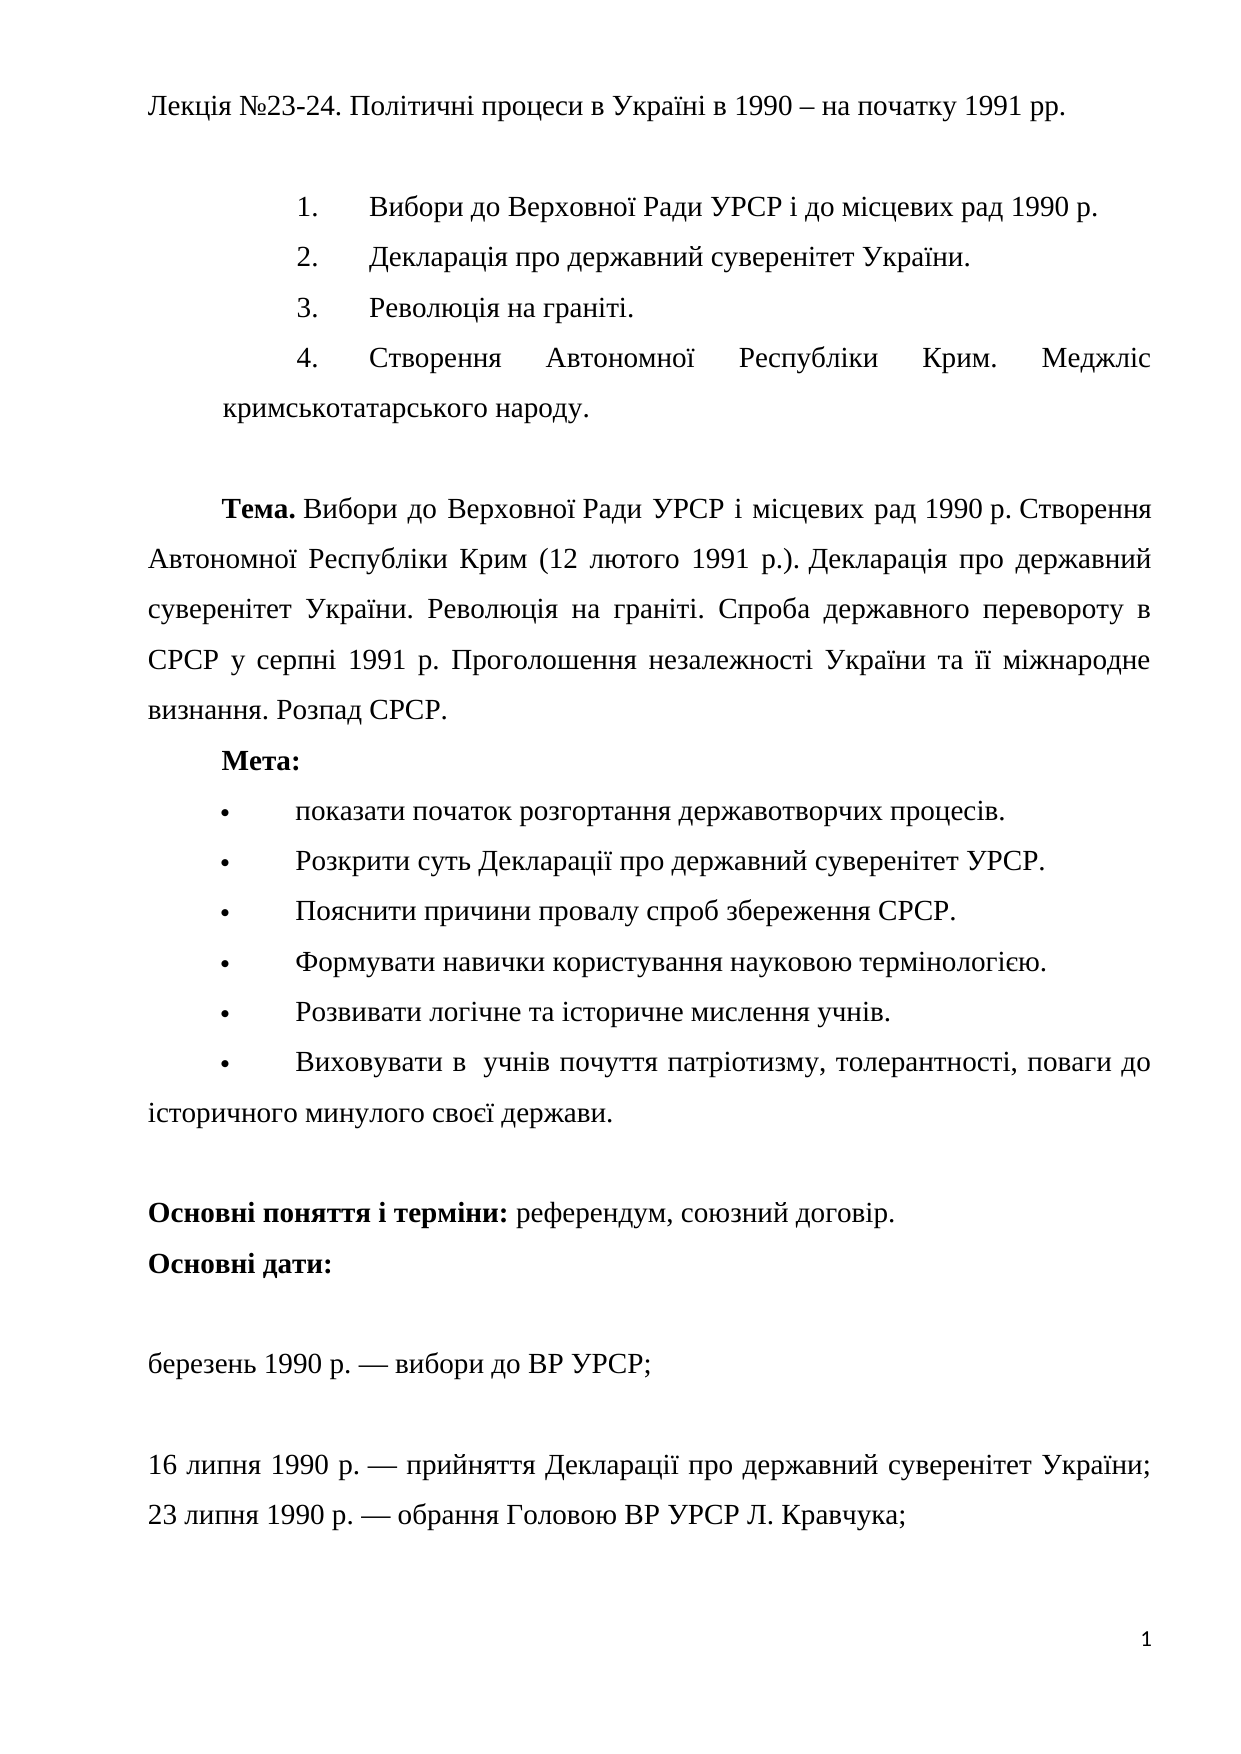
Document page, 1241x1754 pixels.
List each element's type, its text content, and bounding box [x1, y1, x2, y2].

list Розкрити суть Декларації про державний суверенітет УРСР. [148, 843, 1152, 877]
text Тема. Вибори до Верховної Ради УРСР і місцевих рад 1990 р. Створення Автономної Республіки Крим (12 лютого 1991 р.). Декларація про державний суверенітет України. Революція на граніті. Спроба державного перевороту в СРСР у серпні 1991 р. Проголошення незалежності України та її міжнародне визнання. Розпад СРСР. [148, 491, 1152, 726]
list показати початок розгортання державотворчих процесів. [148, 793, 1152, 826]
list Розвивати логічне та історичне мислення учнів. [148, 994, 1152, 1028]
list Виховувати в учнів почуття патріотизму, толерантності, поваги до історичного минулого своєї держави. [148, 1044, 1152, 1128]
text 16 липня 1990 р. — прийняття Декларації про державний суверенітет України; 23 липня 1990 р. — обрання Головою ВР УРСР Л. Кравчука; [148, 1397, 1152, 1531]
text Мета: [148, 743, 1152, 776]
text березень 1990 р. — вибори до ВР УРСР; [148, 1296, 1152, 1380]
text Основні поняття і терміни: референдум, союзний договір. [148, 1145, 1152, 1229]
list Декларація про державний суверенітет України. [223, 239, 1152, 273]
list Революція на граніті. [223, 290, 1152, 323]
list Формувати навички користування науковою термінологією. [148, 944, 1152, 977]
text Лекція №23-24. Політичні процеси в Україні в 1990 – на початку 1991 рр. [148, 88, 1152, 122]
list Створення Автономної Республіки Крим. Меджліс кримськотатарського народу. [223, 340, 1152, 424]
text Основні дати: [148, 1246, 1152, 1279]
list Пояснити причини провалу спроб збереження СРСР. [148, 893, 1152, 927]
list Вибори до Верховної Ради УРСР і до місцевих рад 1990 р. [223, 189, 1152, 223]
